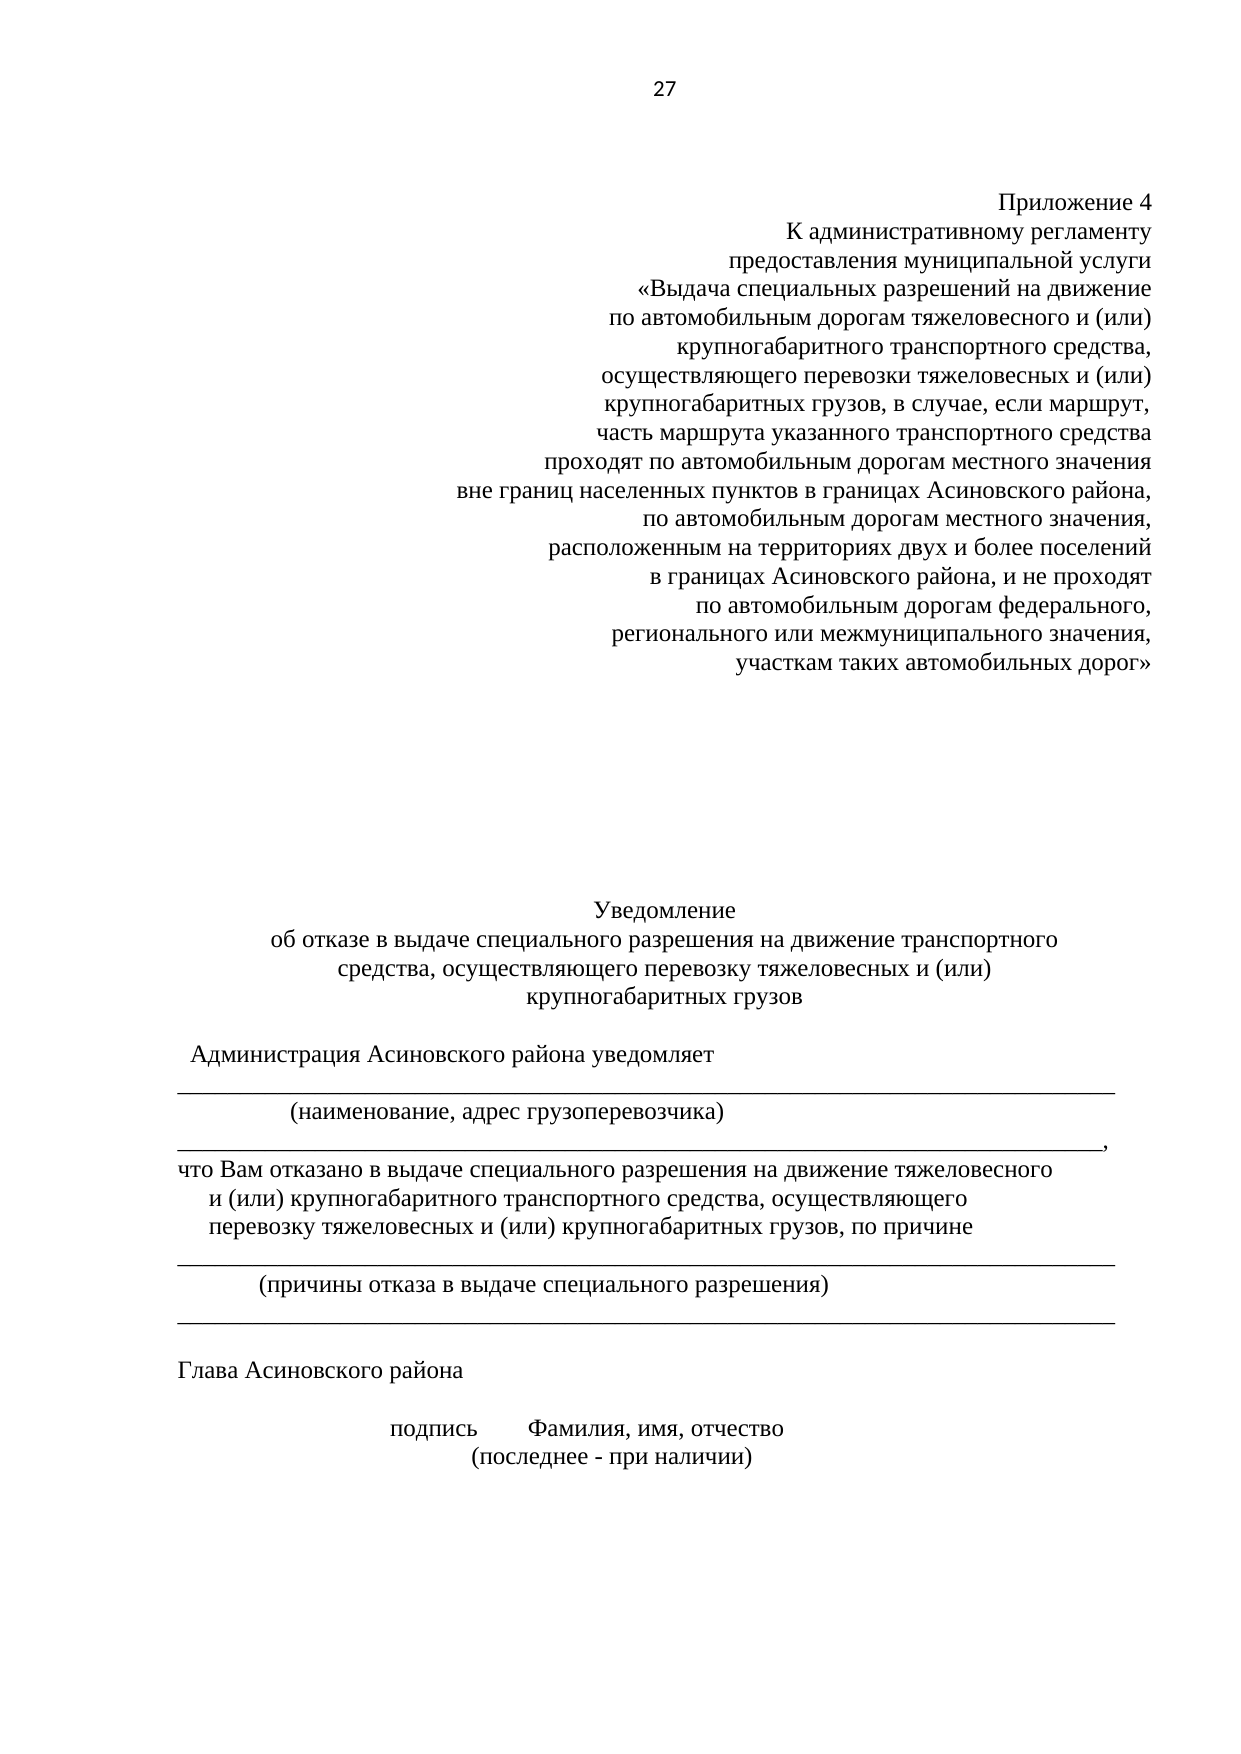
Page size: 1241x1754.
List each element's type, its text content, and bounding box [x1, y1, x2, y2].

text ___________________________________________________________________________ [177, 1068, 1152, 1096]
title регионального или межмуниципального значения, [177, 618, 1152, 647]
title К административному регламенту [177, 216, 1152, 245]
text подпись Фамилия, имя, отчество [177, 1413, 1152, 1441]
title в границах Асиновского района, и не проходят [177, 561, 1152, 590]
title расположенным на территориях двух и более поселений [177, 532, 1152, 561]
text (причины отказа в выдаче специального разрешения) [177, 1269, 1152, 1298]
text Уведомление [177, 895, 1152, 924]
title часть маршрута указанного транспортного средства [177, 417, 1152, 446]
text Администрация Асиновского района уведомляет [177, 1039, 1152, 1068]
text Приложение 4 [177, 187, 1152, 216]
text перевозку тяжеловесных и (или) крупногабаритных грузов, по причине [177, 1211, 1152, 1240]
title по автомобильным дорогам тяжеловесного и (или) [177, 302, 1152, 331]
text ___________________________________________________________________________ [177, 1240, 1152, 1269]
text __________________________________________________________________________, [177, 1125, 1152, 1154]
title крупногабаритных грузов, в случае, если маршрут, [177, 388, 1152, 417]
text крупногабаритных грузов [177, 981, 1152, 1010]
text (наименование, адрес грузоперевозчика) [177, 1096, 1152, 1125]
title по автомобильным дорогам федерального, [177, 590, 1152, 618]
title предоставления муниципальной услуги [177, 245, 1152, 273]
title «Выдача специальных разрешений на движение [177, 273, 1152, 302]
title проходят по автомобильным дорогам местного значения [177, 446, 1152, 475]
title крупногабаритного транспортного средства, [177, 331, 1152, 360]
text и (или) крупногабаритного транспортного средства, осуществляющего [177, 1183, 1152, 1211]
text об отказе в выдаче специального разрешения на движение транспортного [177, 924, 1152, 953]
text ___________________________________________________________________________ [177, 1298, 1152, 1326]
title вне границ населенных пунктов в границах Асиновского района, [177, 475, 1152, 503]
text (последнее - при наличии) [177, 1441, 1152, 1470]
title участкам таких автомобильных дорог» [177, 647, 1152, 676]
title по автомобильным дорогам местного значения, [177, 503, 1152, 532]
text средства, осуществляющего перевозку тяжеловесных и (или) [177, 953, 1152, 981]
text что Вам отказано в выдаче специального разрешения на движение тяжеловесного [177, 1154, 1152, 1183]
text Глава Асиновского района [177, 1355, 1152, 1384]
title осуществляющего перевозки тяжеловесных и (или) [177, 360, 1152, 388]
